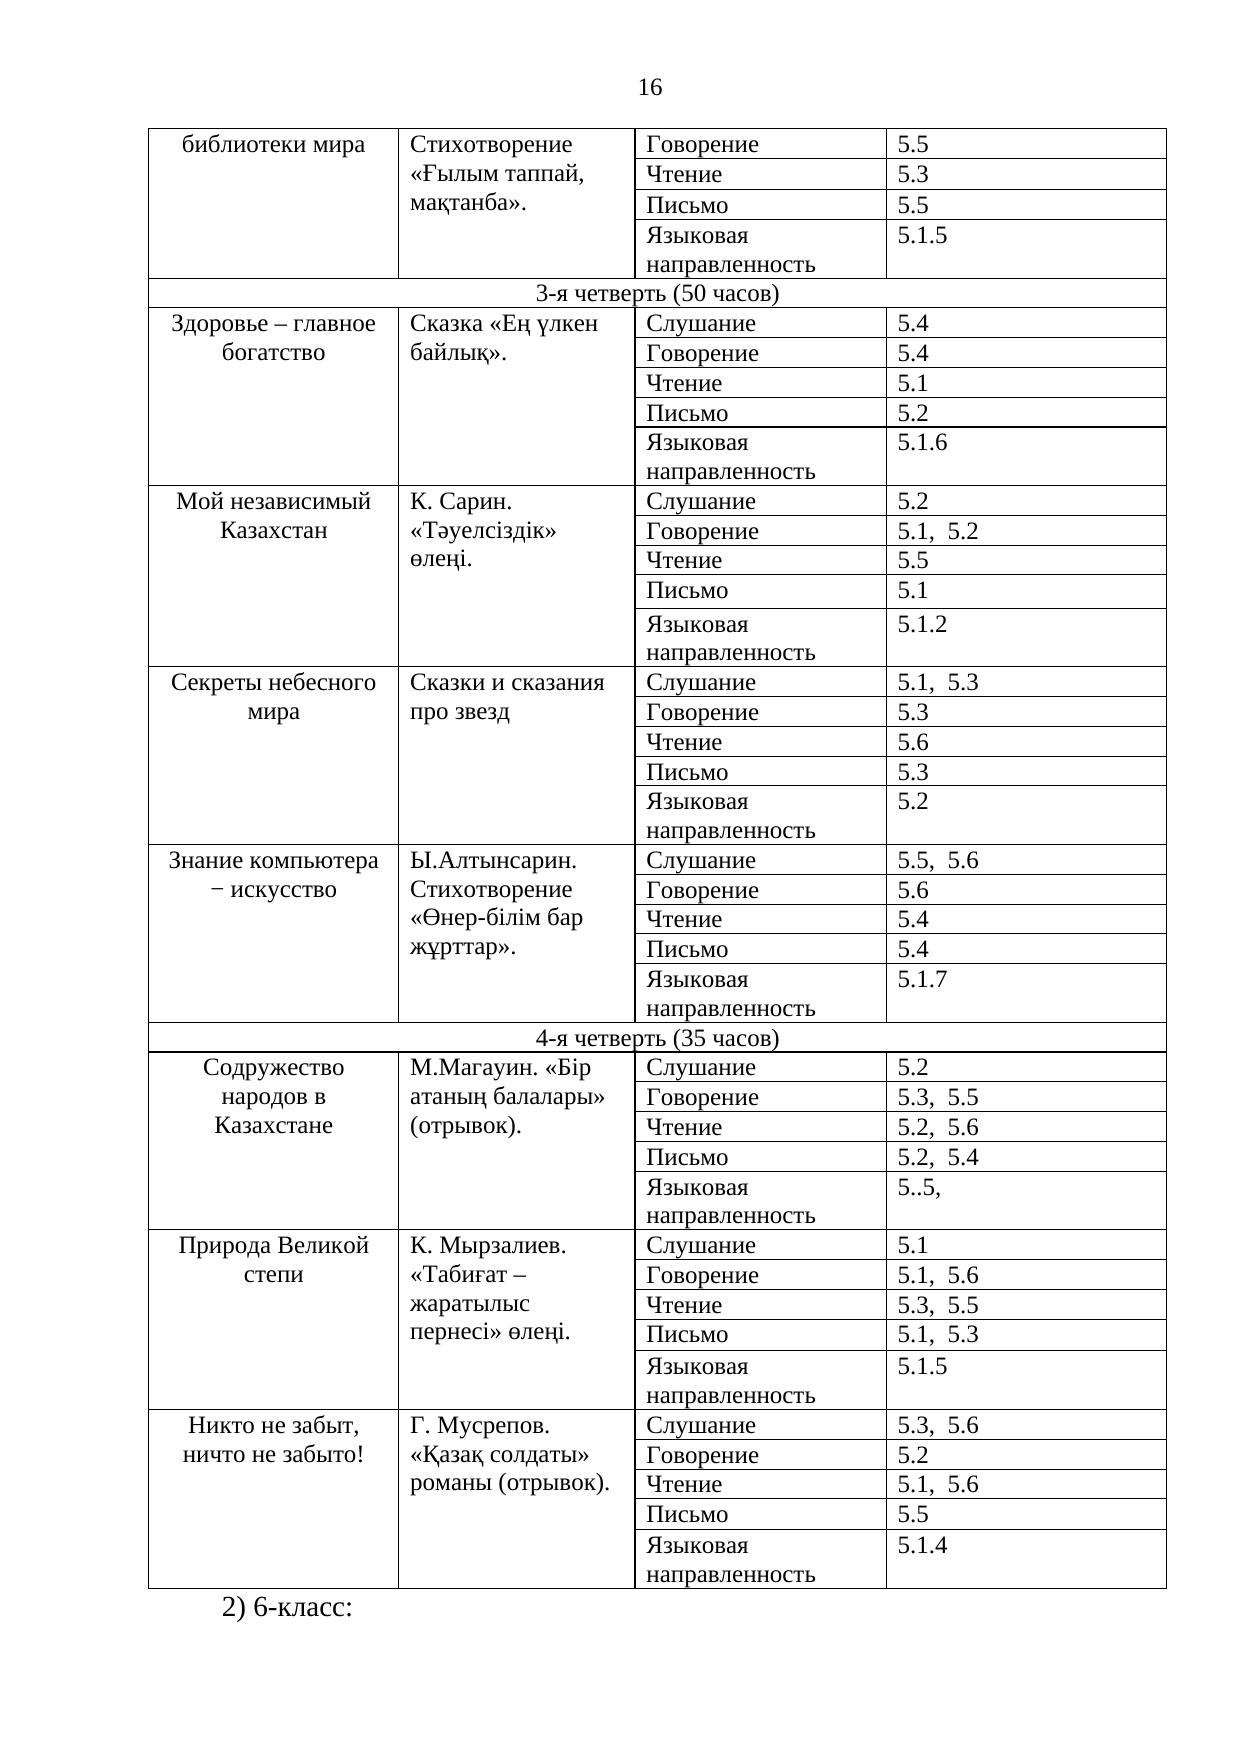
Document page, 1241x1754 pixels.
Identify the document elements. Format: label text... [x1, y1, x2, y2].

table_cell 5.5 [887, 1499, 1166, 1529]
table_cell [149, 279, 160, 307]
table_cell Письмо [636, 575, 886, 608]
table_cell Письмо [636, 1320, 886, 1350]
table_cell Чтение [636, 159, 886, 189]
table_cell 5.1.6 [887, 428, 1166, 485]
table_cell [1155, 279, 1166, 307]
table_cell Сказка «Ең үлкен байлық». [399, 308, 634, 485]
text 2) 6-класс: [222, 1589, 1152, 1622]
table_cell 5.1.7 [887, 964, 1166, 1022]
table_cell 5.1.2 [887, 609, 1166, 666]
table_cell 5.1.5 [887, 1351, 1166, 1409]
table_cell К. Сарин. «Тәуелсіздік» өлеңі. [399, 486, 634, 666]
table_cell М.Магауин. «Бір атаның балалары» (отрывок). [399, 1053, 634, 1229]
table_cell Абай Кунанбаев. Стихотворение «Ғылым таппай, мақтанба». [399, 129, 634, 277]
table_cell Знание компьютера − искусство [149, 845, 398, 1022]
table_cell Ы.Алтынсарин. Стихотворение «Өнер-білім бар жұрттар». [399, 845, 634, 1022]
table_cell Секреты небесного мира [149, 667, 398, 844]
table_cell Природа Великой степи [149, 1230, 398, 1409]
table_cell Мой независимый Казахстан [149, 486, 398, 666]
table_cell Письмо [636, 1499, 886, 1529]
table_cell Крупнейшие библиотеки мира [149, 129, 398, 277]
table_cell 5.1.4 [887, 1530, 1166, 1588]
table_cell 5.3 [887, 159, 1166, 189]
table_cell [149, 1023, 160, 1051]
table_cell Содружество народов в Казахстане [149, 1053, 398, 1229]
table_cell Письмо [636, 190, 886, 219]
table_cell 5.1 [887, 575, 1166, 608]
table_cell 5.2 [887, 786, 1166, 844]
table_cell 5.1.5 [887, 220, 1166, 277]
table_cell Здоровье – главное богатство [149, 308, 398, 485]
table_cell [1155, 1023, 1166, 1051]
table_cell Сказки и сказания про звезд [399, 667, 634, 844]
table_cell Никто не забыт, ничто не забыто! [149, 1410, 398, 1588]
table_cell К. Мырзалиев. «Табиғат – жаратылыс пернесі» өлеңі. [399, 1230, 634, 1409]
table_cell 5..5, [887, 1172, 1166, 1229]
table_cell 5.1, 5.3 [887, 1320, 1166, 1350]
table_cell Г. Мусрепов. «Қазақ солдаты» романы (отрывок). [399, 1410, 634, 1588]
table_cell 5.5 [887, 190, 1166, 219]
